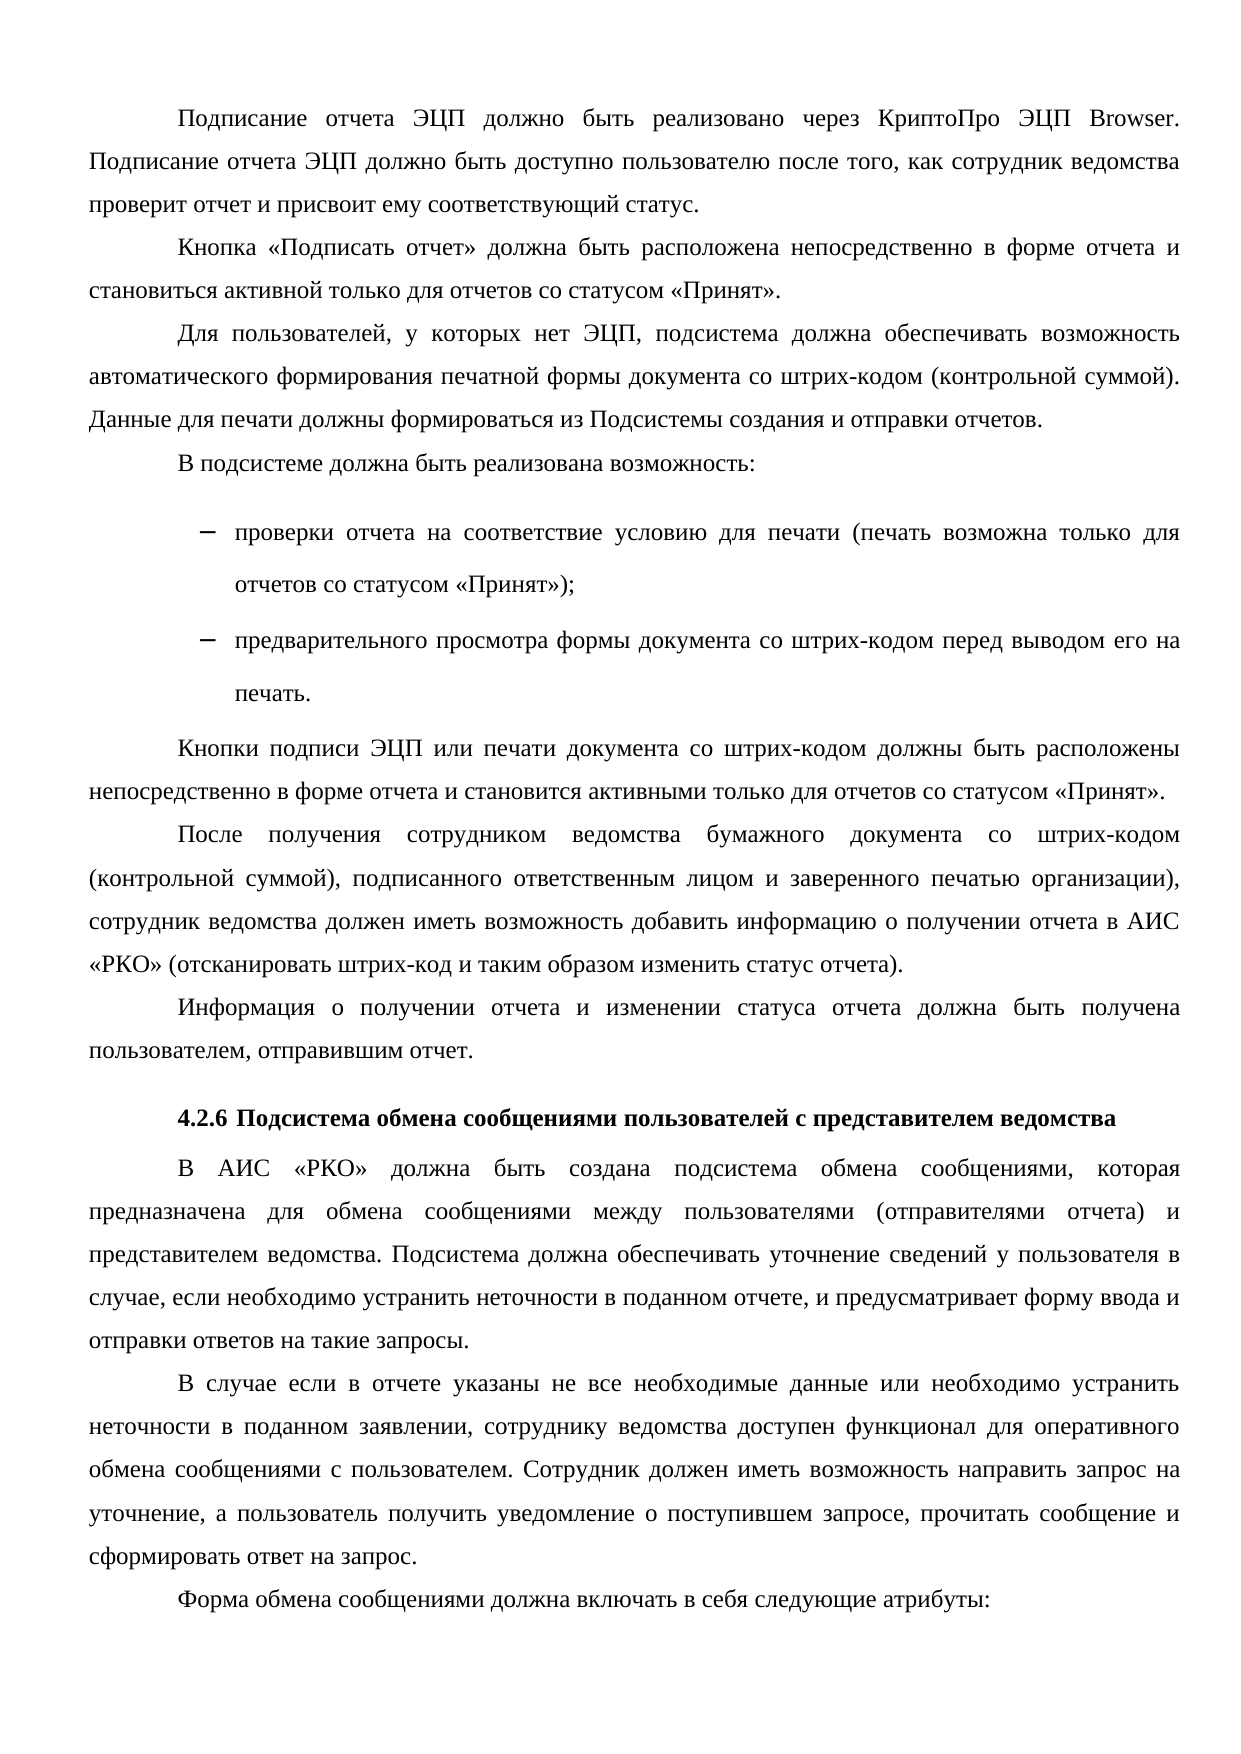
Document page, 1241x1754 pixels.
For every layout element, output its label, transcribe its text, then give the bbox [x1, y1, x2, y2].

text Кнопка «Подписать отчет» должна быть расположена непосредственно в форме отчета и становиться активной только для отчетов со статусом «Принят». [89, 232, 1181, 304]
text В случае если в отчете указаны не все необходимые данные или необходимо устранить неточности в поданном заявлении, сотруднику ведомства доступен функционал для оперативного обмена сообщениями с пользователем. Сотрудник должен иметь возможность направить запрос на уточнение, а пользователь получить уведомление о поступившем запросе, прочитать сообщение и сформировать ответ на запрос. [89, 1368, 1181, 1569]
text В подсистеме должна быть реализована возможность: [89, 448, 1181, 476]
list Подсистема обмена сообщениями пользователей с представителем ведомства [177, 1103, 1181, 1132]
text Кнопки подписи ЭЦП или печати документа со штрих-кодом должны быть расположены непосредственно в форме отчета и становится активными только для отчетов со статусом «Принят». [89, 733, 1181, 805]
text Форма обмена сообщениями должна включать в себя следующие атрибуты: [89, 1584, 1181, 1613]
text Информация о получении отчета и изменении статуса отчета должна быть получена пользователем, отправившим отчет. [89, 992, 1181, 1064]
text В АИС «РКО» должна быть создана подсистема обмена сообщениями, которая предназначена для обмена сообщениями между пользователями (отправителями отчета) и представителем ведомства. Подсистема должна обеспечивать уточнение сведений у пользователя в случае, если необходимо устранить неточности в поданном отчете, и предусматривает форму ввода и отправки ответов на такие запросы. [89, 1153, 1181, 1354]
list предварительного просмотра формы документа со штрих-кодом перед выводом его на печать. [197, 612, 1181, 706]
text Подписание отчета ЭЦП должно быть реализовано через КриптоПро ЭЦП Browser. Подписание отчета ЭЦП должно быть доступно пользователю после того, как сотрудник ведомства проверит отчет и присвоит ему соответствующий статус. [89, 103, 1181, 218]
text После получения сотрудником ведомства бумажного документа со штрих-кодом (контрольной суммой), подписанного ответственным лицом и заверенного печатью организации), сотрудник ведомства должен иметь возможность добавить информацию о получении отчета в АИС «РКО» (отсканировать штрих-код и таким образом изменить статус отчета). [89, 819, 1181, 978]
text Для пользователей, у которых нет ЭЦП, подсистема должна обеспечивать возможность автоматического формирования печатной формы документа со штрих-кодом (контрольной суммой). Данные для печати должны формироваться из Подсистемы создания и отправки отчетов. [89, 318, 1181, 433]
list проверки отчета на соответствие условию для печати (печать возможна только для отчетов со статусом «Принят»); [197, 503, 1181, 598]
